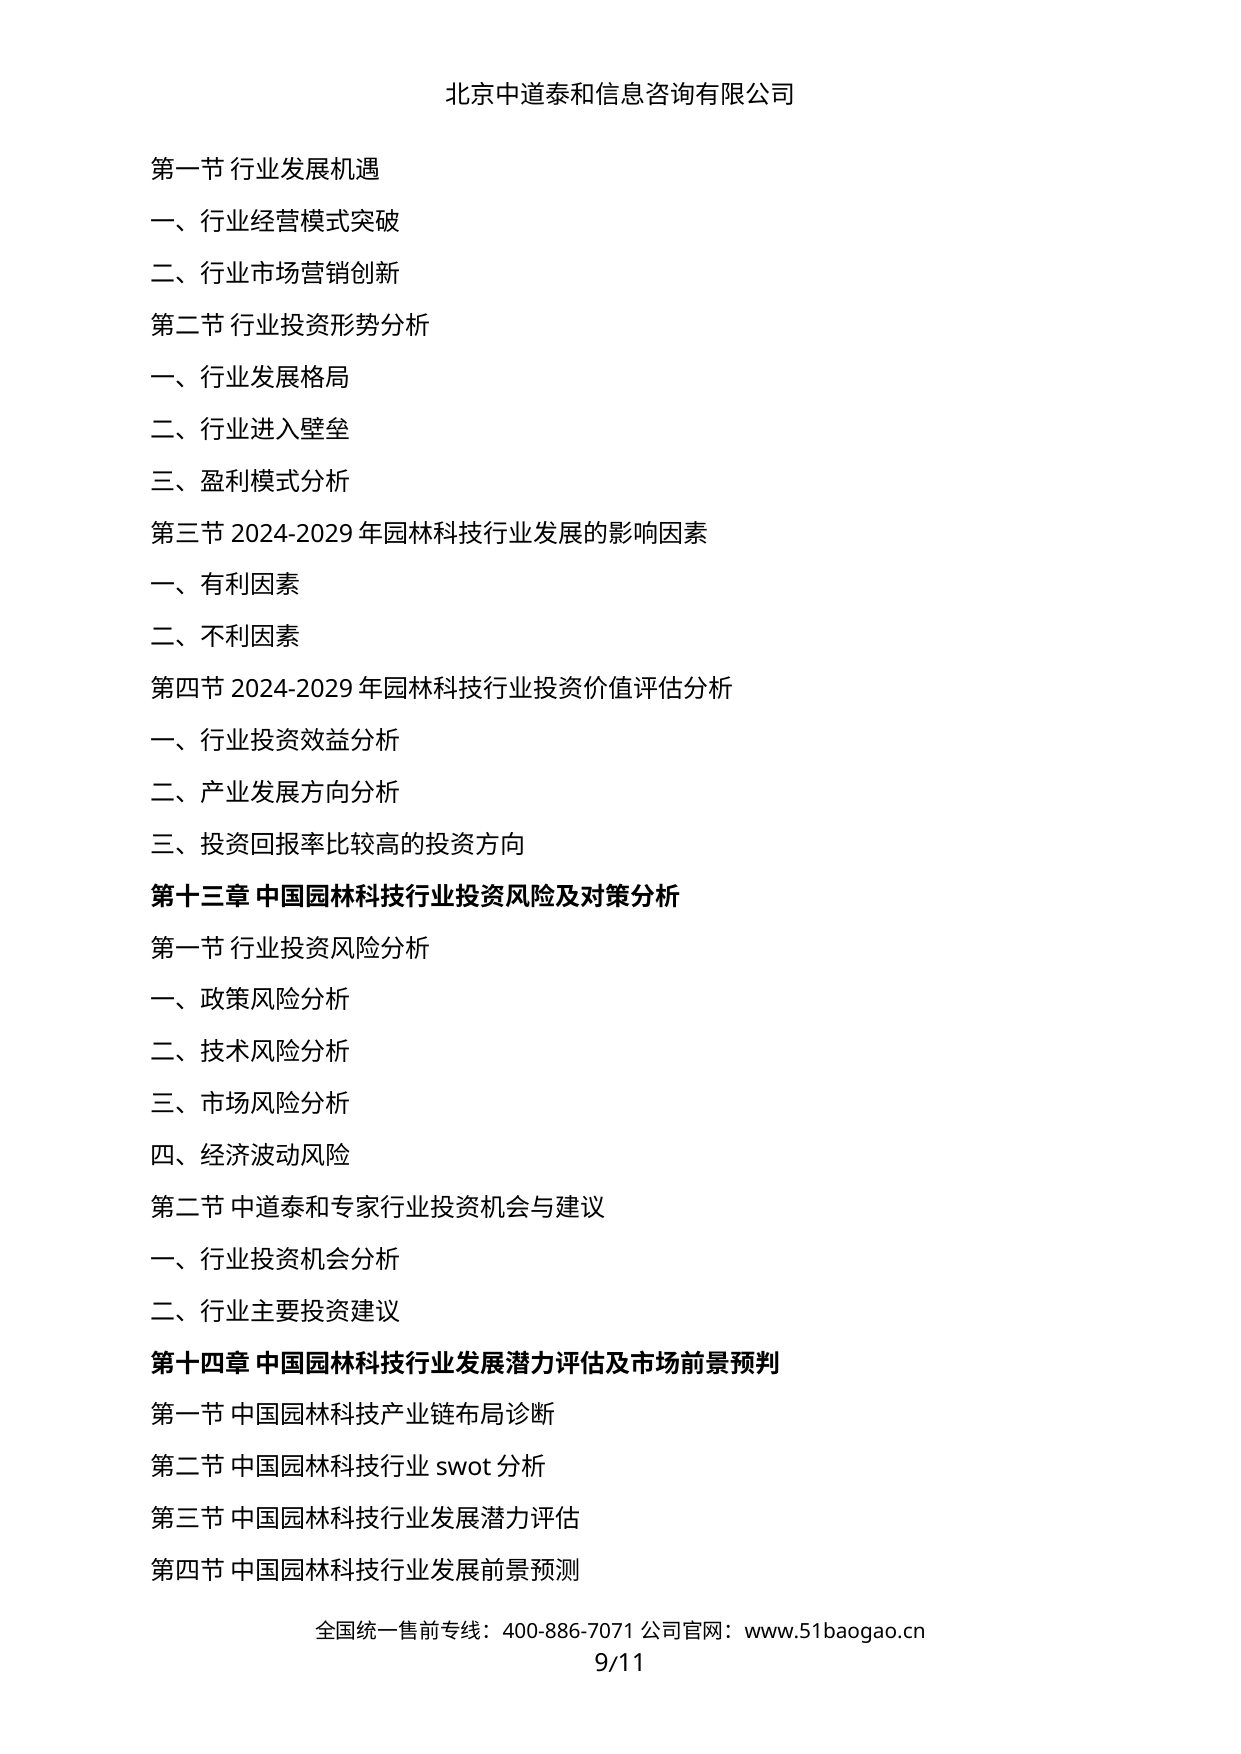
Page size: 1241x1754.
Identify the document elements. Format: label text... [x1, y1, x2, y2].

text 二、不利因素 [150, 617, 1090, 653]
text 二、技术风险分析 [150, 1032, 1090, 1068]
text 第十四章 中国园林科技行业发展潜力评估及市场前景预判 [150, 1343, 1090, 1379]
text 第四节 2024-2029年园林科技行业投资价值评估分析 [150, 669, 1090, 705]
text 一、政策风险分析 [150, 980, 1090, 1016]
text 第四节 中国园林科技行业发展前景预测 [150, 1551, 1090, 1587]
text 二、行业市场营销创新 [150, 254, 1090, 290]
text 一、有利因素 [150, 565, 1090, 601]
text 四、经济波动风险 [150, 1136, 1090, 1172]
text 三、投资回报率比较高的投资方向 [150, 824, 1090, 861]
text 二、行业主要投资建议 [150, 1291, 1090, 1327]
text 第三节 2024-2029年园林科技行业发展的影响因素 [150, 513, 1090, 549]
text 第三节 中国园林科技行业发展潜力评估 [150, 1499, 1090, 1535]
text 第二节 中国园林科技行业swot分析 [150, 1447, 1090, 1483]
text 二、产业发展方向分析 [150, 772, 1090, 809]
text 二、行业进入壁垒 [150, 409, 1090, 446]
text 一、行业经营模式突破 [150, 202, 1090, 238]
text 第一节 行业发展机遇 [150, 150, 1090, 186]
text 一、行业投资机会分析 [150, 1239, 1090, 1276]
text 第二节 行业投资形势分析 [150, 306, 1090, 342]
text 一、行业发展格局 [150, 357, 1090, 394]
text 一、行业投资效益分析 [150, 721, 1090, 757]
text 第一节 行业投资风险分析 [150, 928, 1090, 964]
text 三、市场风险分析 [150, 1084, 1090, 1120]
text 第十三章 中国园林科技行业投资风险及对策分析 [150, 876, 1090, 912]
text 三、盈利模式分析 [150, 461, 1090, 497]
text 第一节 中国园林科技产业链布局诊断 [150, 1395, 1090, 1431]
text 第二节 中道泰和专家行业投资机会与建议 [150, 1187, 1090, 1224]
